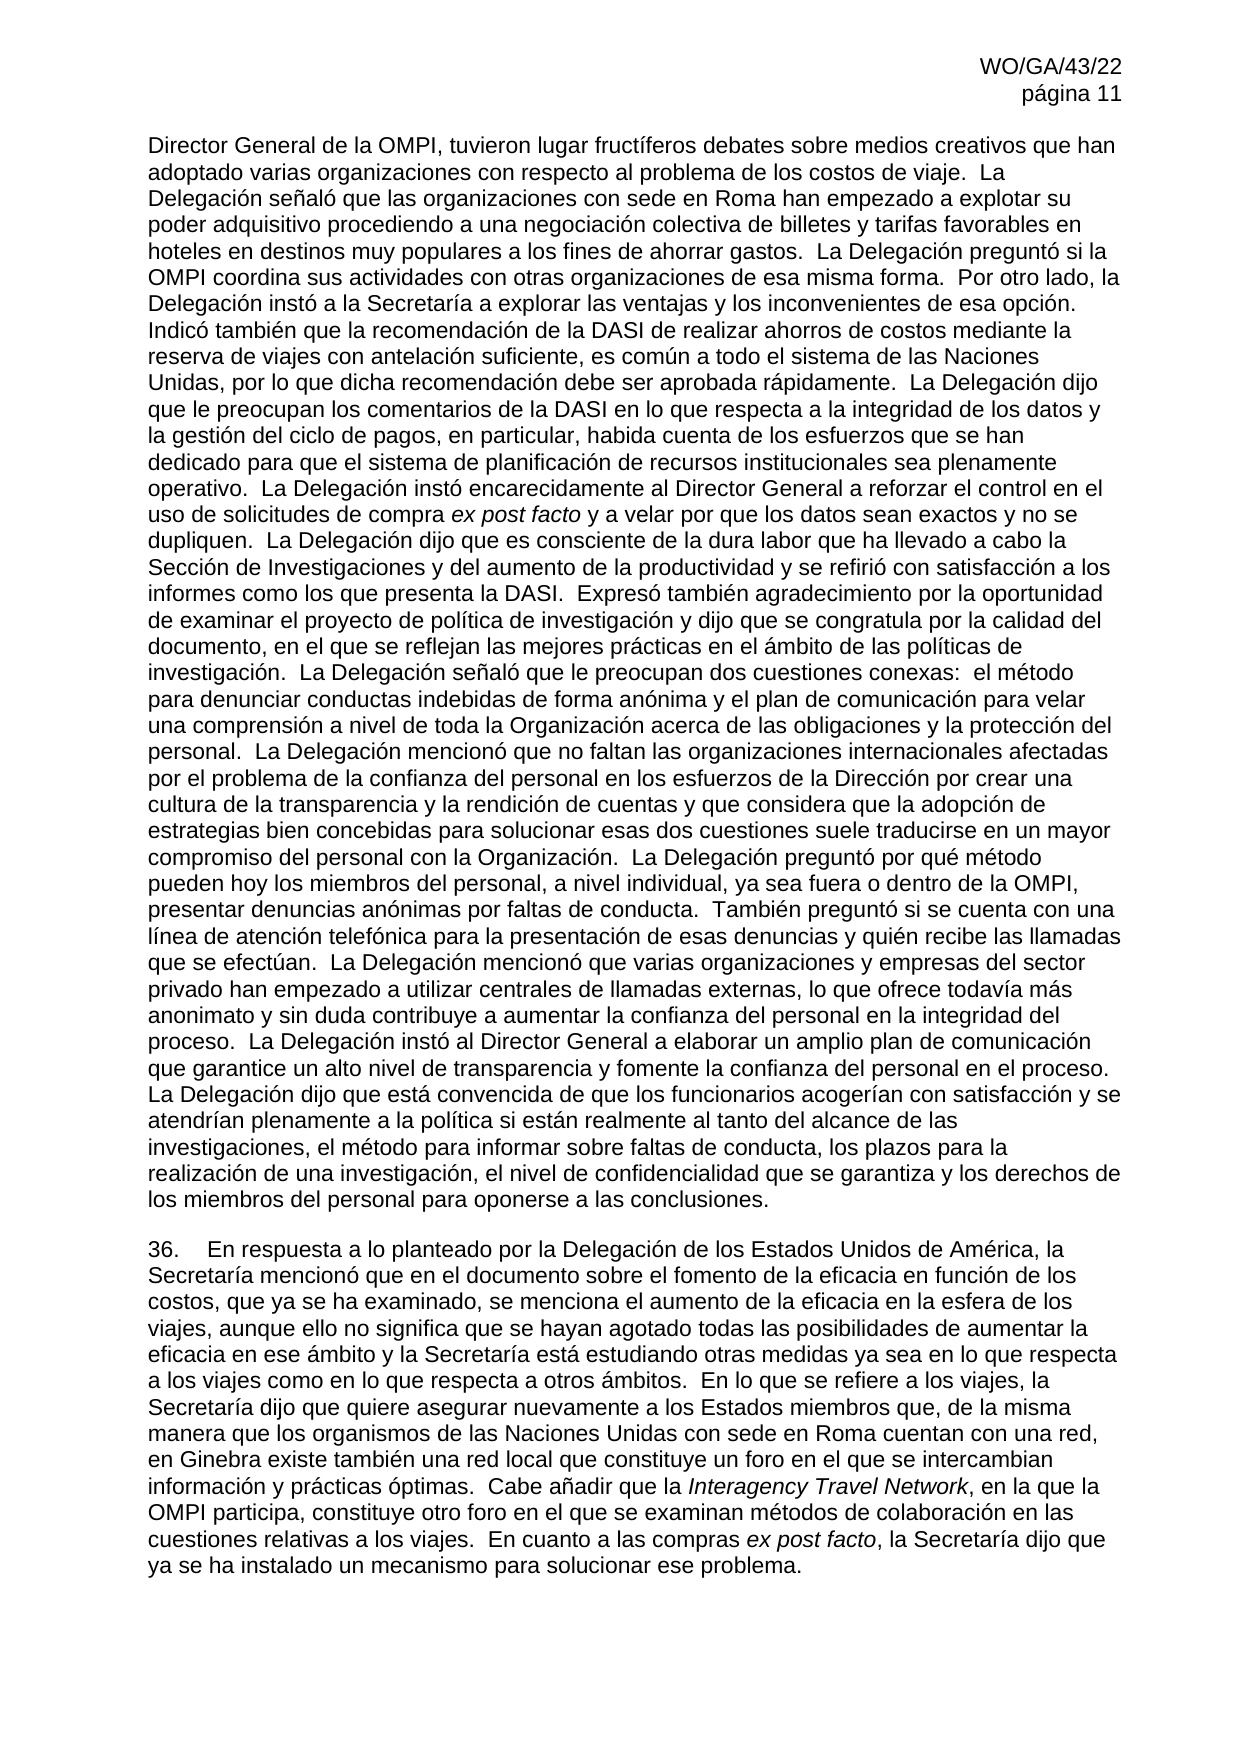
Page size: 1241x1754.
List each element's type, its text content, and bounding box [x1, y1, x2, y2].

text En respuesta a lo planteado por la Delegación de los Estados Unidos de América, la Secretaría mencionó que en el documento sobre el fomento de la eficacia en función de los costos, que ya se ha examinado, se menciona el aumento de la eficacia en la esfera de los viajes, aunque ello no significa que se hayan agotado todas las posibilidades de aumentar la eficacia en ese ámbito y la Secretaría está estudiando otras medidas ya sea en lo que respecta a los viajes como en lo que respecta a otros ámbitos. En lo que se refiere a los viajes, la Secretaría dijo que quiere asegurar nuevamente a los Estados miembros que, de la misma manera que los organismos de las Naciones Unidas con sede en Roma cuentan con una red, en Ginebra existe también una red local que constituye un foro en el que se intercambian información y prácticas óptimas. Cabe añadir que la Interagency Travel Network, en la que la OMPI participa, constituye otro foro en el que se examinan métodos de colaboración en las cuestiones relativas a los viajes. En cuanto a las compras ex post facto, la Secretaría dijo que ya se ha instalado un mecanismo para solucionar ese problema. [148, 1236, 1122, 1578]
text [148, 132, 1122, 1213]
